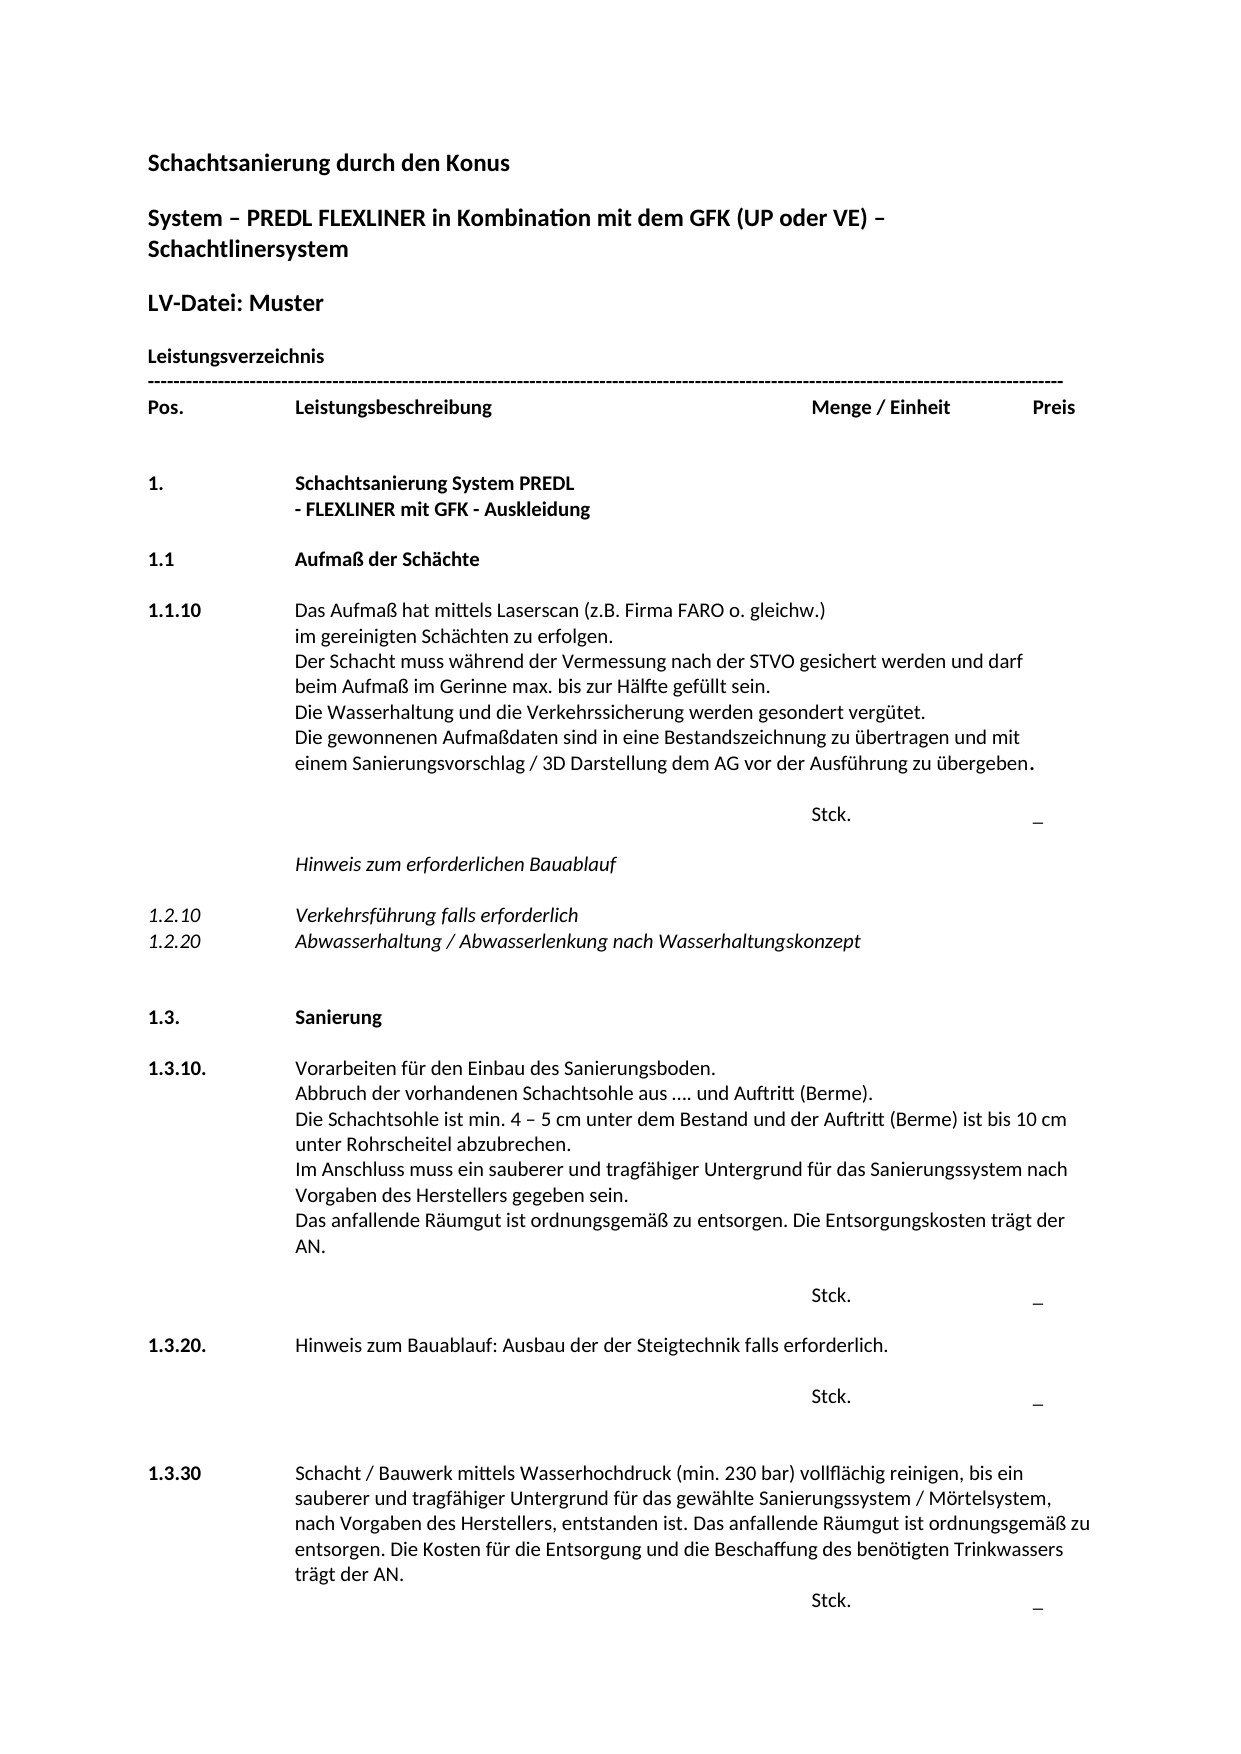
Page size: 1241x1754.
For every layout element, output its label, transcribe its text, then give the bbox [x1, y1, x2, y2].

text Leistungsverzeichnis [148, 343, 1093, 369]
list Aufmaß der Schächte [148, 547, 1093, 572]
subtitle LV-Datei: Muster [148, 287, 1093, 318]
text 1.1.10 Das Aufmaß hat mittels Laserscan (z.B. Firma FARO o. gleichw.) [148, 597, 1093, 623]
text Die Schachtsohle ist min. 4 – 5 cm unter dem Bestand und der Auftritt (Berme) ist bis 10 cm unter Rohrscheitel abzubrechen. [295, 1106, 1093, 1157]
text Stck. _ [738, 1383, 1093, 1409]
text 1.3. Sanierung [148, 979, 1093, 1029]
text 1.3.10. Vorarbeiten für den Einbau des Sanierungsboden. [148, 1055, 1093, 1080]
text - FLEXLINER mit GFK - Auskleidung [221, 496, 1093, 521]
text beim Aufmaß im Gerinne max. bis zur Hälfte gefüllt sein. [294, 674, 1093, 699]
text im gereinigten Schächten zu erfolgen. [294, 623, 1093, 648]
text 1.3.30 Schacht / Bauwerk mittels Wasserhochdruck (min. 230 bar) vollflächig reinigen, bis ein sauberer und tragfähiger Untergrund für das gewählte Sanierungssystem / Mörtelsystem, nach Vorgaben des Herstellers, entstanden ist. Das anfallende Räumgut ist ordnungsgemäß zu entsorgen. Die Kosten für die Entsorgung und die Beschaffung des benötigten Trinkwassers trägt der AN. [148, 1460, 1093, 1587]
text Hinweis zum erforderlichen Bauablauf [148, 852, 1093, 877]
text Im Anschluss muss ein sauberer und tragfähiger Untergrund für das Sanierungssystem nach Vorgaben des Herstellers gegeben sein. Das anfallende Räumgut ist ordnungsgemäß zu entsorgen. Die Entsorgungskosten trägt der AN. [295, 1157, 1093, 1258]
text Stck. _ [738, 801, 1093, 826]
text einem Sanierungsvorschlag / 3D Darstellung dem AG vor der Ausführung zu übergeben. [294, 750, 1093, 775]
text 1.2.10 Verkehrsführung falls erforderlich [148, 902, 1093, 928]
text Abbruch der vorhandenen Schachtsohle aus …. und Auftritt (Berme). [295, 1080, 1093, 1106]
text Der Schacht muss während der Vermessung nach der STVO gesichert werden und darf [294, 648, 1093, 674]
text Die Wasserhaltung und die Verkehrssicherung werden gesondert vergütet. [294, 699, 1093, 724]
text 1.3.20. Hinweis zum Bauablauf: Ausbau der der Steigtechnik falls erforderlich. [148, 1333, 1093, 1383]
subtitle Schachtsanierung durch den Konus [148, 148, 1093, 178]
subtitle System – PREDL FLEXLINER in Kombination mit dem GFK (UP oder VE) – Schachtlinersystem [148, 202, 1093, 263]
text Die gewonnenen Aufmaßdaten sind in eine Bestandszeichnung zu übertragen und mit [294, 724, 1093, 750]
text Stck. _ [738, 1282, 1093, 1307]
text 1.2.20 Abwasserhaltung / Abwasserlenkung nach Wasserhaltungskonzept [148, 928, 1093, 953]
text ------------------------------------------------------------------------------------------------------------------------------------------------Pos. Leistungsbeschreibung Menge / Einheit Preis 1. Schachtsanierung System PREDL [148, 369, 1093, 496]
text Stck. _ [738, 1587, 1093, 1612]
